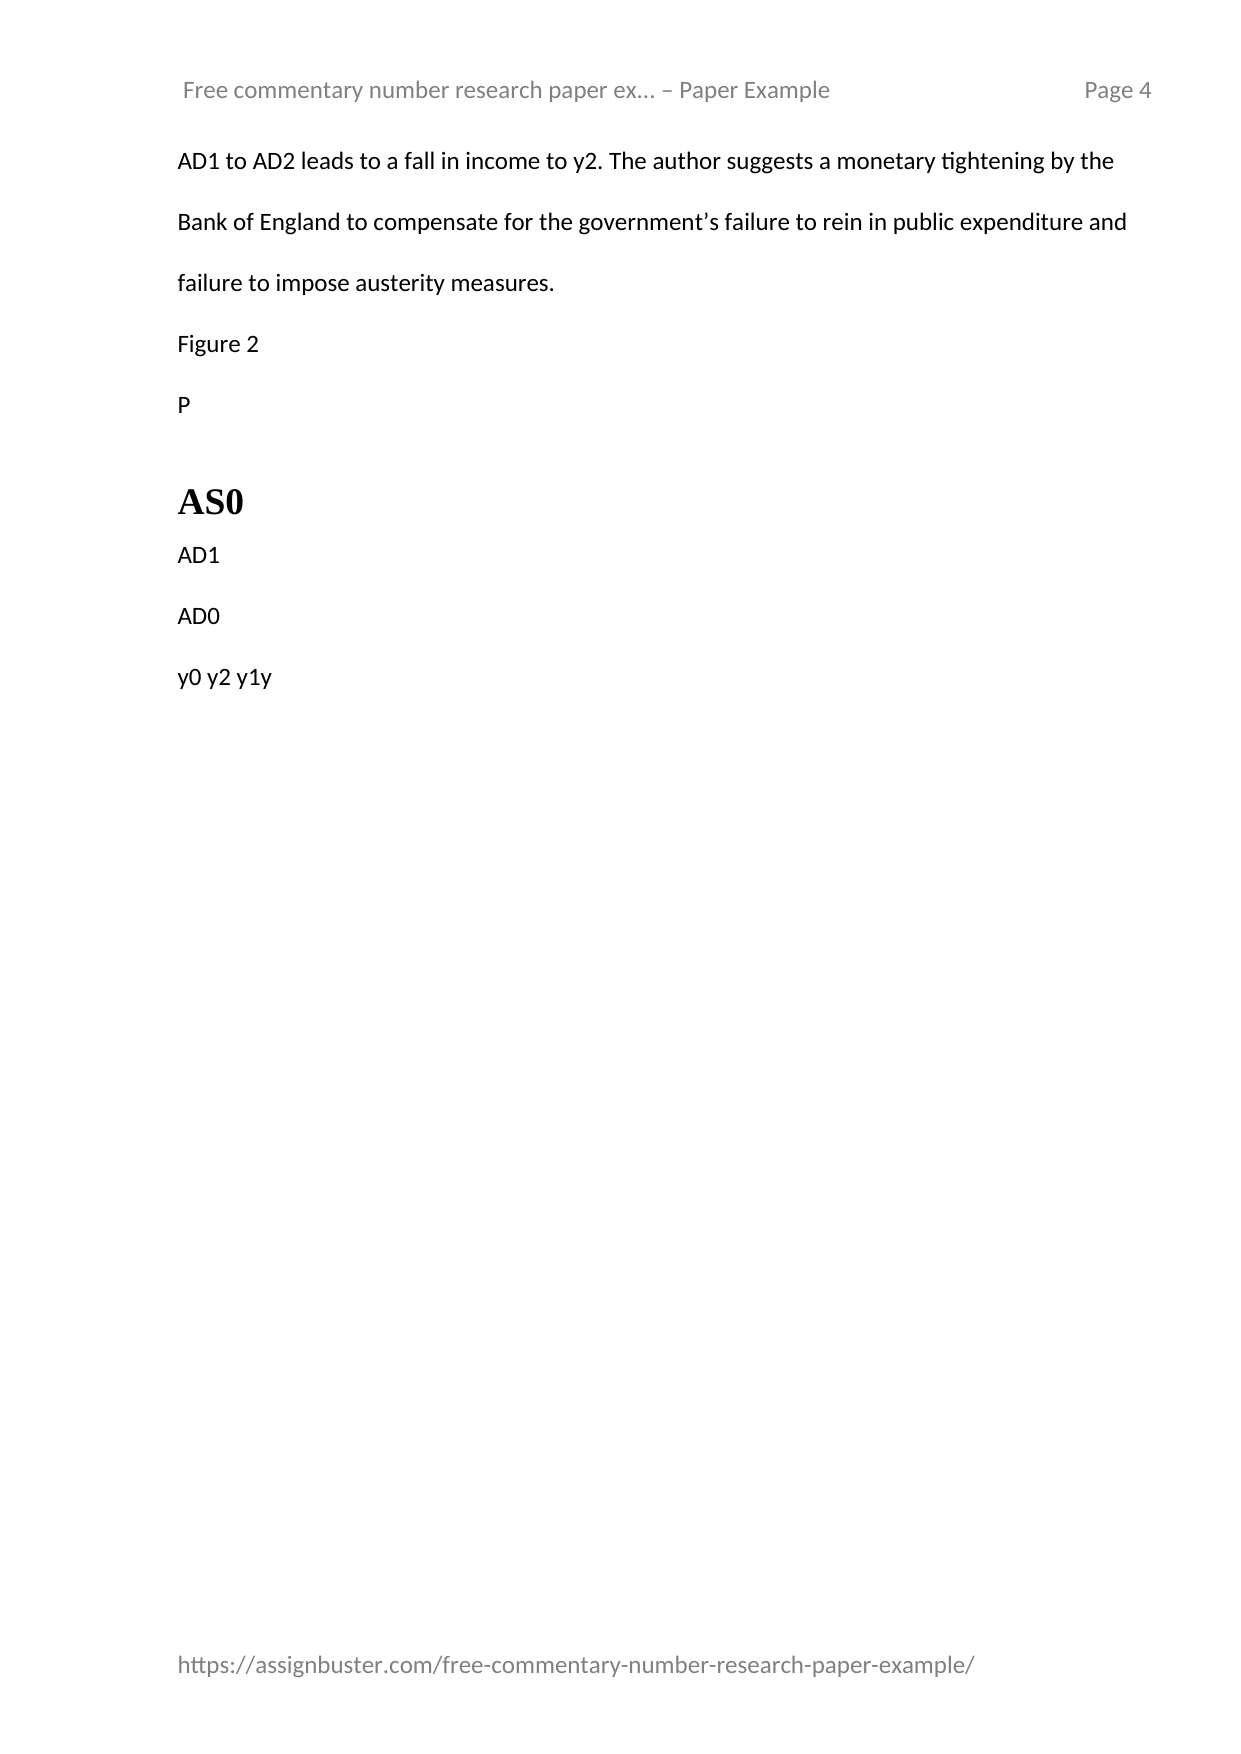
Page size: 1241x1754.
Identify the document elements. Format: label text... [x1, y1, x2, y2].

text AD1 AD0 y0 y2 y1y [177, 539, 1152, 691]
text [177, 145, 1152, 420]
subtitle AS0 [177, 480, 1152, 523]
